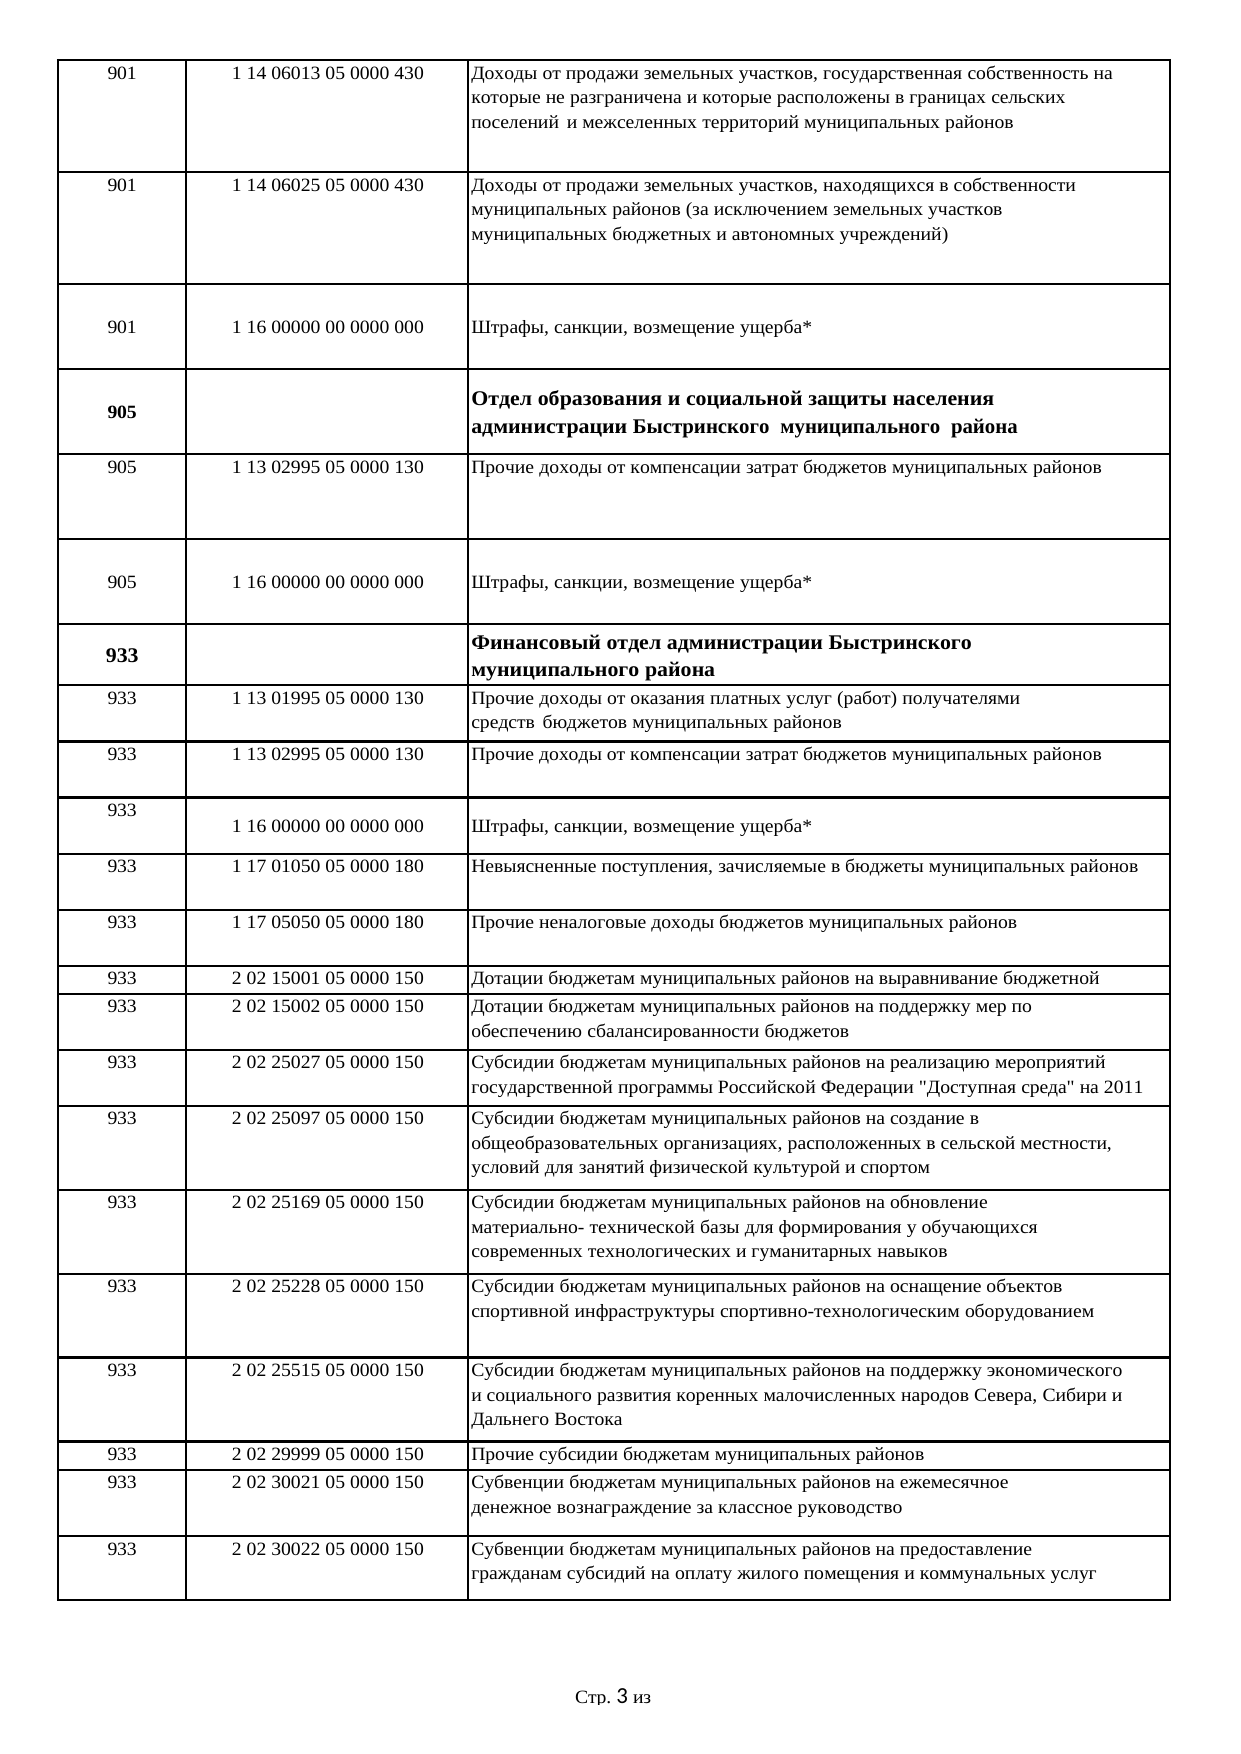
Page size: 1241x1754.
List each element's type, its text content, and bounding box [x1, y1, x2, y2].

table_cell Финансовый отдел администрации Быстринского муниципального района [469, 625, 1169, 684]
table_cell 933 [59, 995, 185, 1048]
table_cell 2 02 25515 05 0000 150 [187, 1359, 467, 1440]
table_cell Субсидии бюджетам муниципальных районов на поддержку экономического и социального развития коренных малочисленных народов Севера, Сибири и Дальнего Востока [469, 1359, 1169, 1440]
table_cell Прочие доходы от компенсации затрат бюджетов муниципальных районов [469, 455, 1169, 538]
table_cell 1 13 02995 05 0000 130 [187, 743, 467, 796]
table_cell 933 [59, 686, 185, 740]
table_cell 933 [59, 1191, 185, 1272]
table_cell 2 02 25228 05 0000 150 [187, 1275, 467, 1356]
table_cell 933 [59, 1051, 185, 1104]
table_cell 1 17 01050 05 0000 180 [187, 855, 467, 908]
table_cell Субсидии бюджетам муниципальных районов на оснащение объектов спортивной инфраструктуры спортивно-технологическим оборудованием [469, 1275, 1169, 1356]
table_cell 933 [59, 967, 185, 992]
table_cell 933 [59, 1471, 185, 1535]
table_cell 933 [59, 1275, 185, 1356]
table_cell 933 [59, 1107, 185, 1188]
table_cell Дотации бюджетам муниципальных районов на поддержку мер по обеспечению сбалансированности бюджетов [469, 995, 1169, 1048]
table_cell 2 02 25169 05 0000 150 [187, 1191, 467, 1272]
table_cell 1 13 02995 05 0000 130 [187, 455, 467, 538]
table_cell 901 [59, 173, 185, 283]
table_cell 933 [59, 625, 185, 684]
table_cell 2 02 29999 05 0000 150 [187, 1443, 467, 1468]
table_cell Прочие неналоговые доходы бюджетов муниципальных районов [469, 911, 1169, 964]
table_cell Прочие доходы от оказания платных услуг (работ) получателями средств бюджетов муниципальных районов [469, 686, 1169, 740]
table_header 901 [59, 61, 185, 171]
table_cell 2 02 30021 05 0000 150 [187, 1471, 467, 1535]
table_cell [187, 370, 467, 453]
table_cell 2 02 25027 05 0000 150 [187, 1051, 467, 1104]
table_cell Доходы от продажи земельных участков, находящихся в собственности муниципальных районов (за исключением земельных участков муниципальных бюджетных и автономных учреждений) [469, 173, 1169, 283]
table_cell 1 16 00000 00 0000 000 [187, 799, 467, 852]
table_cell 933 [59, 1443, 185, 1468]
table_cell Отдел образования и социальной защиты населения администрации Быстринского муниципального района [469, 370, 1169, 453]
table_cell 933 [59, 799, 185, 852]
table_cell 933 [59, 1537, 185, 1599]
table_cell 2 02 15001 05 0000 150 [187, 967, 467, 992]
table_cell 2 02 25097 05 0000 150 [187, 1107, 467, 1188]
table_cell Прочие доходы от компенсации затрат бюджетов муниципальных районов [469, 743, 1169, 796]
table_cell Дотации бюджетам муниципальных районов на выравнивание бюджетной [469, 967, 1169, 992]
table_cell 905 [59, 540, 185, 623]
table_cell 1 17 05050 05 0000 180 [187, 911, 467, 964]
table_cell 933 [59, 855, 185, 908]
table_cell Невыясненные поступления, зачисляемые в бюджеты муниципальных районов [469, 855, 1169, 908]
table_cell 2 02 30022 05 0000 150 [187, 1537, 467, 1599]
table_header 1 14 06013 05 0000 430 [187, 61, 467, 171]
table_cell 2 02 15002 05 0000 150 [187, 995, 467, 1048]
table_cell 933 [59, 1359, 185, 1440]
table_cell 905 [59, 370, 185, 453]
table_cell Штрафы, санкции, возмещение ущерба* [469, 540, 1169, 623]
table_cell Субсидии бюджетам муниципальных районов на обновление материально- технической базы для формирования у обучающихся современных технологических и гуманитарных навыков [469, 1191, 1169, 1272]
table_cell Субвенции бюджетам муниципальных районов на предоставление гражданам субсидий на оплату жилого помещения и коммунальных услуг [469, 1537, 1169, 1599]
table_cell 905 [59, 455, 185, 538]
table_cell Субсидии бюджетам муниципальных районов на создание в общеобразовательных организациях, расположенных в сельской местности, условий для занятий физической культурой и спортом [469, 1107, 1169, 1188]
table_cell 933 [59, 911, 185, 964]
table_header Доходы от продажи земельных участков, государственная собственность на которые не разграничена и которые расположены в границах сельских поселений и межселенных территорий муниципальных районов [469, 61, 1169, 171]
table_cell Штрафы, санкции, возмещение ущерба* [469, 285, 1169, 368]
table_cell 1 16 00000 00 0000 000 [187, 540, 467, 623]
table_cell 1 16 00000 00 0000 000 [187, 285, 467, 368]
table_cell Прочие субсидии бюджетам муниципальных районов [469, 1443, 1169, 1468]
table_cell 1 13 01995 05 0000 130 [187, 686, 467, 740]
table_cell 901 [59, 285, 185, 368]
table_cell 1 14 06025 05 0000 430 [187, 173, 467, 283]
table_cell Штрафы, санкции, возмещение ущерба* [469, 799, 1169, 852]
table_cell Субвенции бюджетам муниципальных районов на ежемесячное денежное вознаграждение за классное руководство [469, 1471, 1169, 1535]
table_cell [187, 625, 467, 684]
table_cell Субсидии бюджетам муниципальных районов на реализацию мероприятий государственной программы Российской Федерации "Доступная среда" на 2011 - [469, 1051, 1169, 1104]
table_cell 933 [59, 743, 185, 796]
